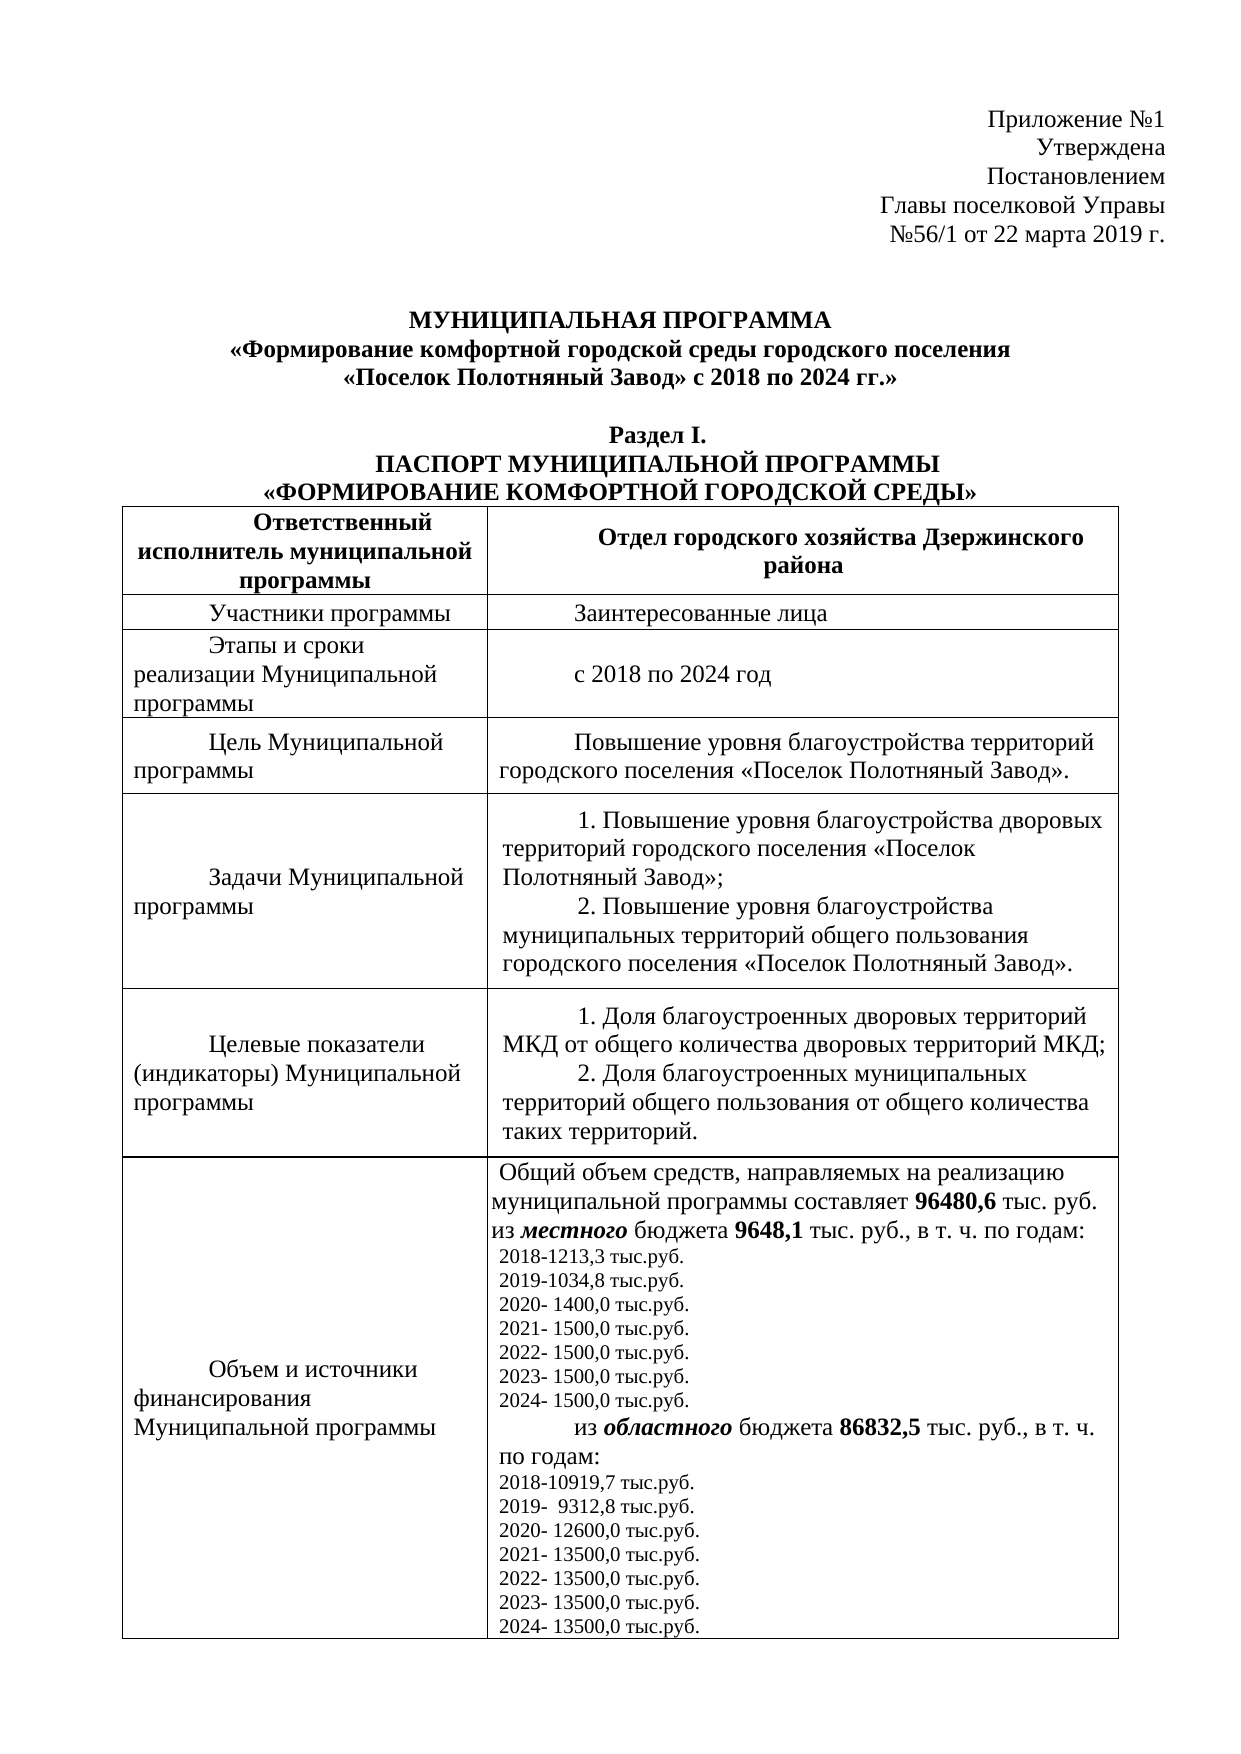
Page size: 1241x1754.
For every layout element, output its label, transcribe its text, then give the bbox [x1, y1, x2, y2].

text Главы поселковой Управы [75, 190, 1165, 219]
table_cell Заинтересованные лица [488, 595, 1118, 629]
text ПАСПОРТ МУНИЦИПАЛЬНОЙ ПРОГРАММЫ [75, 449, 1165, 477]
text «ФОРМИРОВАНИЕ КОМФОРТНОЙ ГОРОДСКОЙ СРЕДЫ» [75, 477, 1165, 506]
table_cell Задачи Муниципальной программы [123, 794, 487, 988]
table_header Отдел городского хозяйства Дзержинского района [488, 507, 1118, 593]
table_cell Повышение уровня благоустройства территорий городского поселения «Поселок Полотняный Завод». [488, 718, 1118, 793]
table_cell Общий объем средств, направляемых на реализацию муниципальной программы составляет 96480,6 тыс. руб. из местного бюджета 9648,1 тыс. руб., в т. ч. по годам: 2018-1213,3 тыс.руб. 2019-1034,8 тыс.руб. 2020- 1400,0 тыс.руб. 2021- 1500,0 тыс.руб. 2022- 1500,0 тыс.руб. 2023- 1500,0 тыс.руб. 2024- 1500,0 тыс.руб. из областного бюджета 86832,5 тыс. руб., в т. ч. по годам: 2018-10919,7 тыс.руб. 2019- 9312,8 тыс.руб. 2020- 12600,0 тыс.руб. 2021- 13500,0 тыс.руб. 2022- 13500,0 тыс.руб. 2023- 13500,0 тыс.руб. 2024- 13500,0 тыс.руб. [488, 1158, 1118, 1638]
table_cell Объем и источники финансирования Муниципальной программы [123, 1158, 487, 1638]
text Утверждена [75, 132, 1165, 161]
text №56/1 от 22 марта 2019 г. [75, 219, 1165, 247]
title МУНИЦИПАЛЬНАЯ ПРОГРАММА [75, 305, 1165, 334]
table_cell Целевые показатели (индикаторы) Муниципальной программы [123, 989, 487, 1156]
table_cell Этапы и сроки реализации Муниципальной программы [123, 630, 487, 717]
table_header Ответственный исполнитель муниципальной программы [123, 507, 487, 593]
table_cell Участники программы [123, 595, 487, 629]
table_cell с 2018 по 2024 год [488, 630, 1118, 717]
title «Поселок Полотняный Завод» с 2018 по 2024 гг.» [75, 362, 1165, 391]
text Постановлением [75, 161, 1165, 190]
table_cell 1. Доля благоустроенных дворовых территорий МКД от общего количества дворовых территорий МКД; 2. Доля благоустроенных муниципальных территорий общего пользования от общего количества таких территорий. [488, 989, 1118, 1156]
text Раздел I. [75, 420, 1165, 449]
title «Формирование комфортной городской среды городского поселения [75, 334, 1165, 362]
table_cell 1. Повышение уровня благоустройства дворовых территорий городского поселения «Поселок Полотняный Завод»; 2. Повышение уровня благоустройства муниципальных территорий общего пользования городского поселения «Поселок Полотняный Завод». [488, 794, 1118, 988]
table_cell Цель Муниципальной программы [123, 718, 487, 793]
text Приложение №1 [75, 104, 1165, 132]
